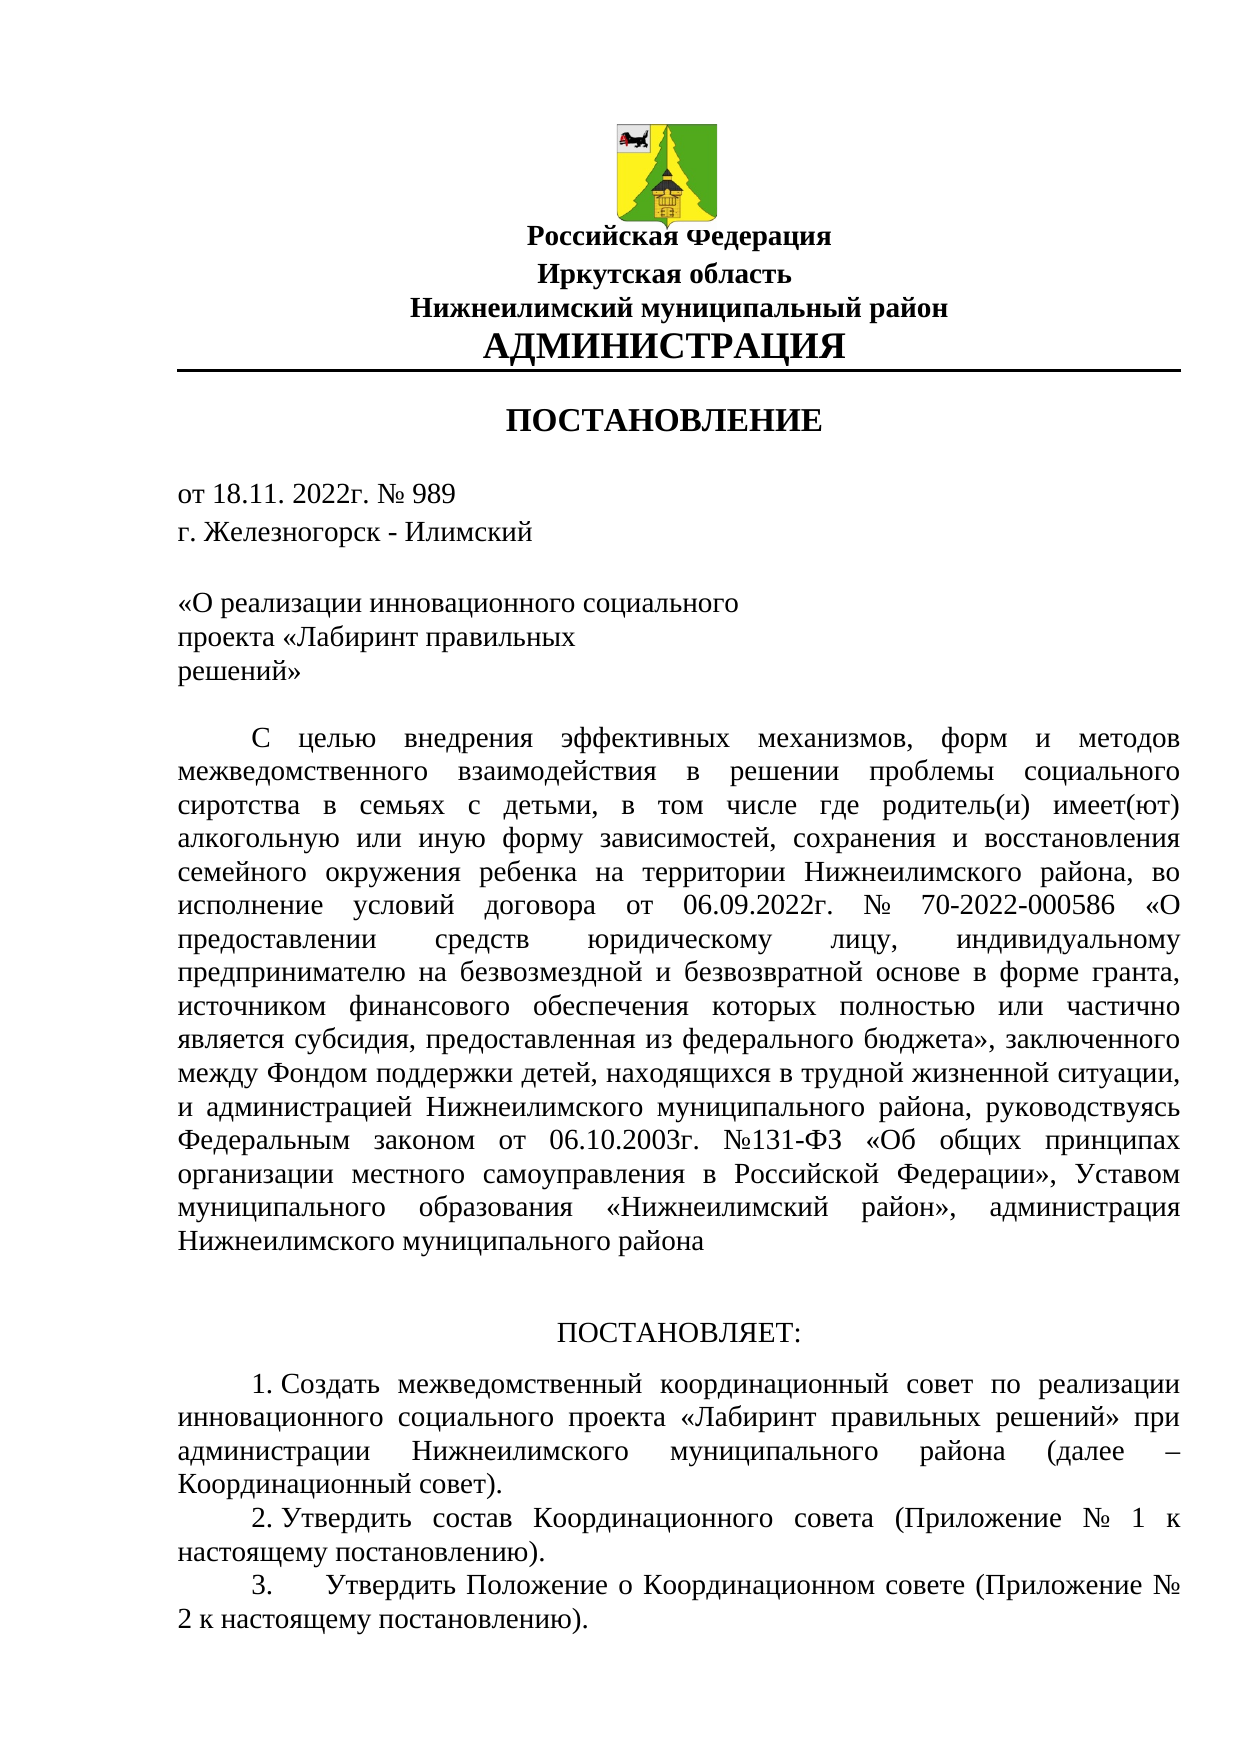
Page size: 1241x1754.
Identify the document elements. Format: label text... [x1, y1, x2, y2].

text С целью внедрения эффективных механизмов, форм и методов межведомственного взаимодействия в решении проблемы социального сиротства в семьях с детьми, в том числе где родитель(и) имеет(ют) алкогольную или иную форму зависимостей, сохранения и восстановления семейного окружения ребенка на территории Нижнеилимского района, во исполнение условий договора от 06.09.2022г. № 70-2022-000586 «О предоставлении средств юридическому лицу, индивидуальному предпринимателю на безвозмездной и безвозвратной основе в форме гранта, источником финансового обеспечения которых полностью или частично является субсидия, предоставленная из федерального бюджета», заключенного между Фондом поддержки детей, находящихся в трудной жизненной ситуации, и администрацией Нижнеилимского муниципального района, руководствуясь Федеральным законом от 06.10.2003г. №131-ФЗ «Об общих принципах организации местного самоуправления в Российской Федерации», Уставом муниципального образования «Нижнеилимский район», администрация Нижнеилимского муниципального района [177, 720, 1181, 1256]
text ПОСТАНОВЛЯЕТ: [177, 1315, 1181, 1348]
text Нижнеилимский муниципальный район [177, 290, 1181, 323]
text проекта «Лабиринт правильных [177, 619, 1181, 653]
text «О реализации инновационного социального [177, 586, 1181, 619]
text г. Железногорск - Илимский [177, 514, 1181, 548]
picture [616, 124, 718, 230]
text АДМИНИСТРАЦИЯ [177, 323, 1181, 369]
text решений» [177, 653, 1181, 686]
list Утвердить Положение о Координационном совете (Приложение № 2 к настоящему постановлению). [177, 1567, 1181, 1634]
list Создать межведомственный координационный совет по реализации инновационного социального проекта «Лабиринт правильных решений» при администрации Нижнеилимского муниципального района (далее – Координационный совет). [177, 1366, 1181, 1500]
text от 18.11. 2022г. № 989 [177, 477, 1181, 510]
text Российская Федерация [177, 218, 1181, 251]
list Утвердить состав Координационного совета (Приложение № 1 к настоящему постановлению). [177, 1500, 1181, 1567]
text ПОСТАНОВЛЕНИЕ [177, 401, 1181, 439]
text Иркутская область [177, 256, 1181, 290]
